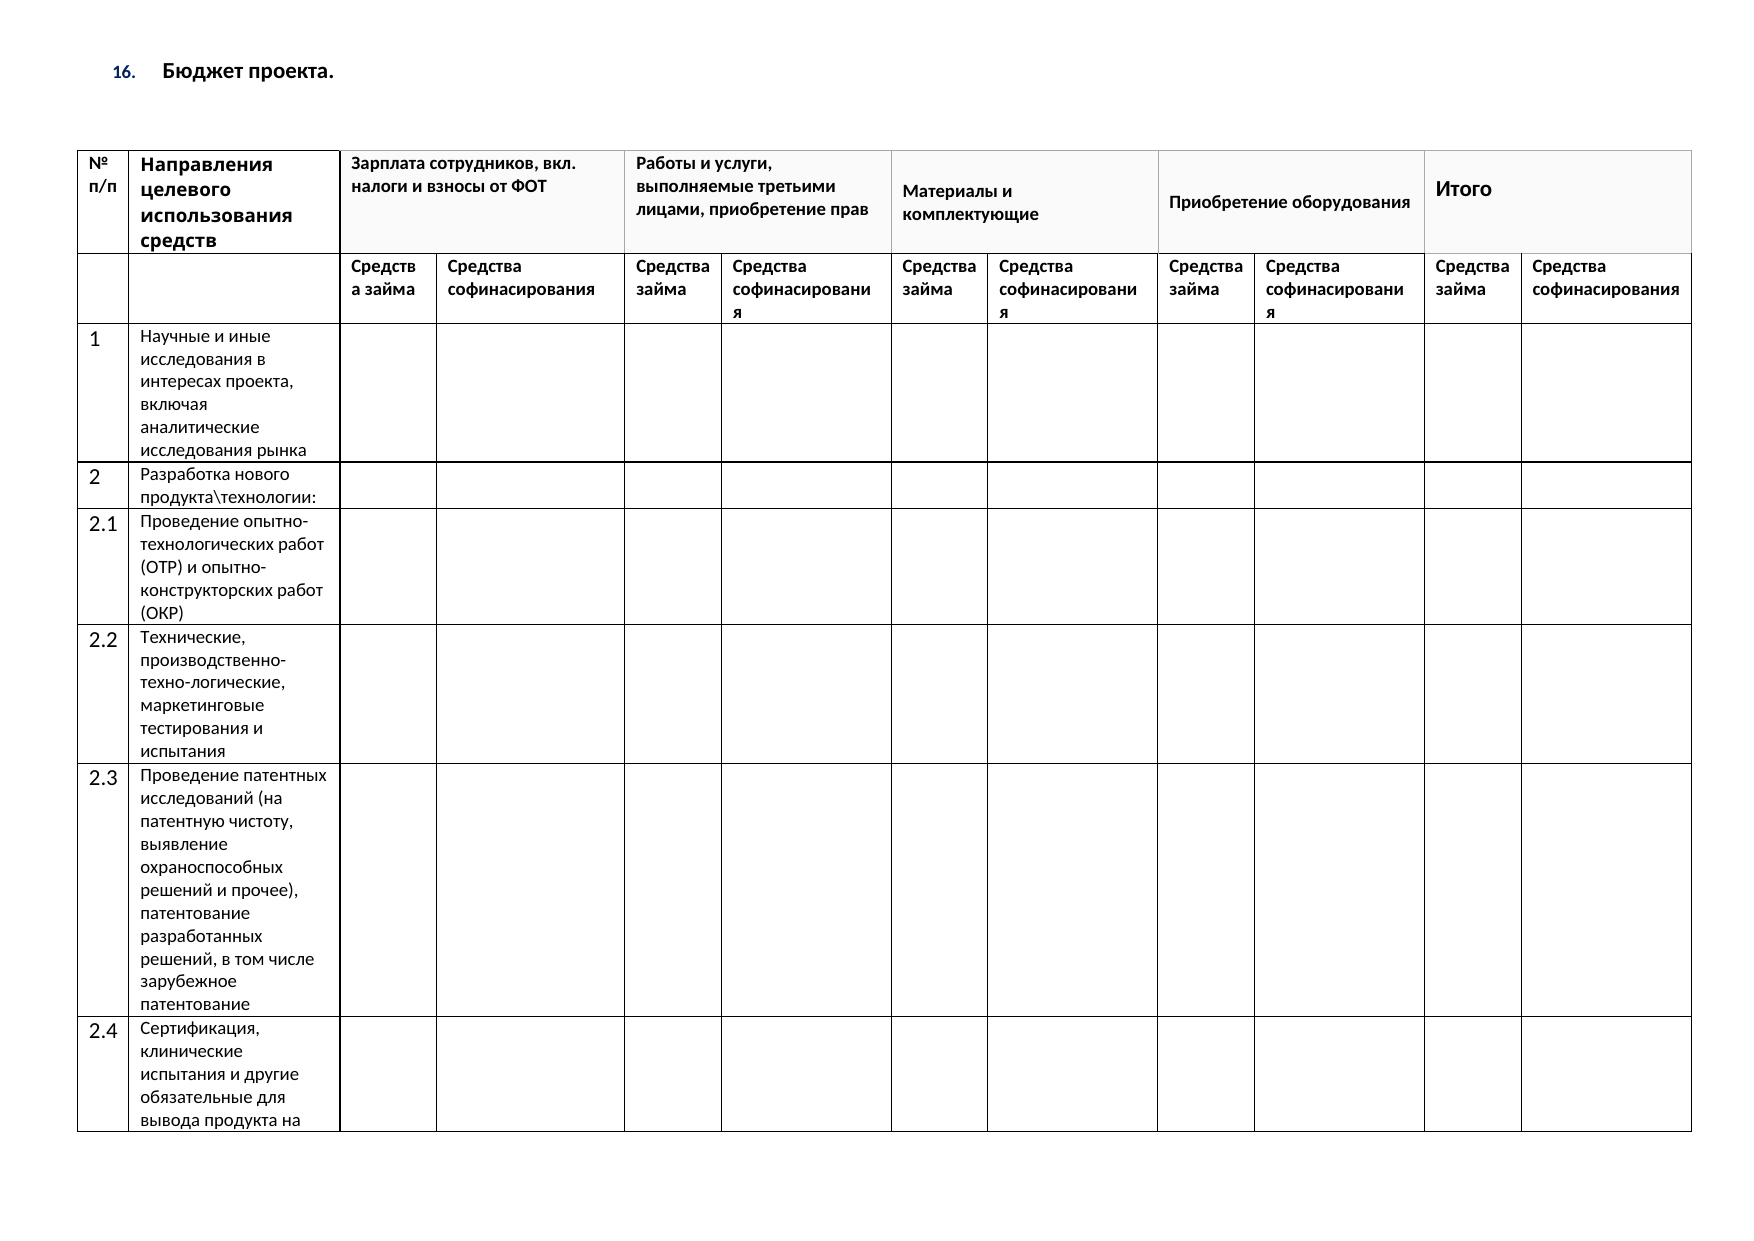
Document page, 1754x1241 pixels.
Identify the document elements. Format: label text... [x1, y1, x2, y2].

table_cell [1158, 625, 1254, 762]
table_cell [1158, 764, 1254, 1016]
table_cell Средства займа [1158, 254, 1254, 323]
table_cell [437, 509, 624, 624]
table_cell [341, 324, 436, 461]
table_cell [1425, 324, 1521, 461]
table_cell [437, 764, 624, 1016]
table_cell [722, 509, 891, 624]
table_cell Средства займа [892, 254, 987, 323]
table_cell Технические, производственно-техно-логические, маркетинговые тестирования и испытания [129, 625, 339, 762]
table_cell [1522, 324, 1691, 461]
table_cell [1425, 463, 1521, 508]
table_cell [625, 463, 721, 508]
table_cell Средства софинасирования [988, 254, 1157, 323]
table_cell [722, 764, 891, 1016]
table_cell [892, 764, 987, 1016]
table_cell Средства займа [341, 254, 436, 323]
table_cell 2.1 [78, 509, 128, 624]
table_cell [625, 1017, 721, 1131]
table_cell [722, 463, 891, 508]
table_cell Разработка нового продукта\технологии: [129, 463, 339, 508]
table_cell [625, 625, 721, 762]
table_cell [1425, 625, 1521, 762]
table_cell Средства софинасирования [437, 254, 624, 323]
table_cell [1158, 509, 1254, 624]
table_cell [892, 1017, 987, 1131]
table_cell [78, 254, 128, 323]
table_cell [129, 1017, 339, 1131]
table_cell Средства займа [625, 254, 721, 323]
table_cell Проведение опытно-технологических работ (ОТР) и опытно-конструкторских работ (ОКР) [129, 509, 339, 624]
table_cell Научные и иные исследования в интересах проекта, включая аналитические исследования рынка [129, 324, 339, 461]
table_cell [625, 509, 721, 624]
table_cell [892, 625, 987, 762]
table_cell [1158, 463, 1254, 508]
table_header Работы и услуги, выполняемые третьими лицами, приобретение прав [625, 151, 891, 253]
table_cell [722, 1017, 891, 1131]
table_header № п/п [78, 151, 128, 253]
table_cell [722, 324, 891, 461]
table_cell [1255, 509, 1424, 624]
table_cell [1522, 1017, 1691, 1131]
table_cell [1158, 324, 1254, 461]
table_header Зарплата сотрудников, вкл. налоги и взносы от ФОТ [341, 151, 624, 253]
table_cell Проведение патентных исследований (на патентную чистоту, выявление охраноспособных решений и прочее), патентование разработанных решений, в том числе зарубежное патентование [129, 764, 339, 1016]
table_cell [625, 324, 721, 461]
table_cell 2.2 [78, 625, 128, 762]
table_cell [341, 509, 436, 624]
table_cell [988, 324, 1157, 461]
table_cell [892, 324, 987, 461]
table_header Приобретение оборудования [1159, 151, 1424, 253]
table_cell [1425, 764, 1521, 1016]
table_cell [341, 625, 436, 762]
table_cell 2.4 [78, 1017, 128, 1131]
table_cell [1255, 324, 1424, 461]
table_cell 2.3 [78, 764, 128, 1016]
table_header Итого [1425, 151, 1691, 253]
table_cell [1522, 509, 1691, 624]
list Бюджет проекта. [112, 56, 1680, 84]
table_header Направления целевого использования средств [129, 151, 339, 253]
table_cell [1158, 1017, 1254, 1131]
table_cell [892, 463, 987, 508]
table_cell [437, 324, 624, 461]
table_cell [988, 764, 1157, 1016]
table_cell Средства софинасирования [1522, 254, 1691, 323]
table_cell [722, 625, 891, 762]
table_cell [1425, 509, 1521, 624]
table_cell [1255, 625, 1424, 762]
table_cell 2 [78, 463, 128, 508]
table_cell Средства софинасирования [1255, 254, 1424, 323]
table_cell [437, 625, 624, 762]
table_cell [892, 509, 987, 624]
table_cell Средства займа [1425, 254, 1521, 323]
table_cell [129, 254, 339, 323]
table_cell [341, 764, 436, 1016]
table_cell [341, 463, 436, 508]
table_cell [1255, 1017, 1424, 1131]
table_cell [1522, 625, 1691, 762]
table_cell [988, 509, 1157, 624]
table_cell [1255, 463, 1424, 508]
table_cell [1522, 463, 1691, 508]
table_cell Средства софинасирования [722, 254, 891, 323]
table_cell [988, 625, 1157, 762]
table_cell [988, 463, 1157, 508]
table_cell [988, 1017, 1157, 1131]
table_cell [625, 764, 721, 1016]
table_cell [1425, 1017, 1521, 1131]
table_cell 1 [78, 324, 128, 461]
table_cell [341, 1017, 436, 1131]
table_cell [1522, 764, 1691, 1016]
table_header Материалы и комплектующие [892, 151, 1158, 253]
table_cell [1255, 764, 1424, 1016]
table_cell [437, 463, 624, 508]
table_cell [437, 1017, 624, 1131]
